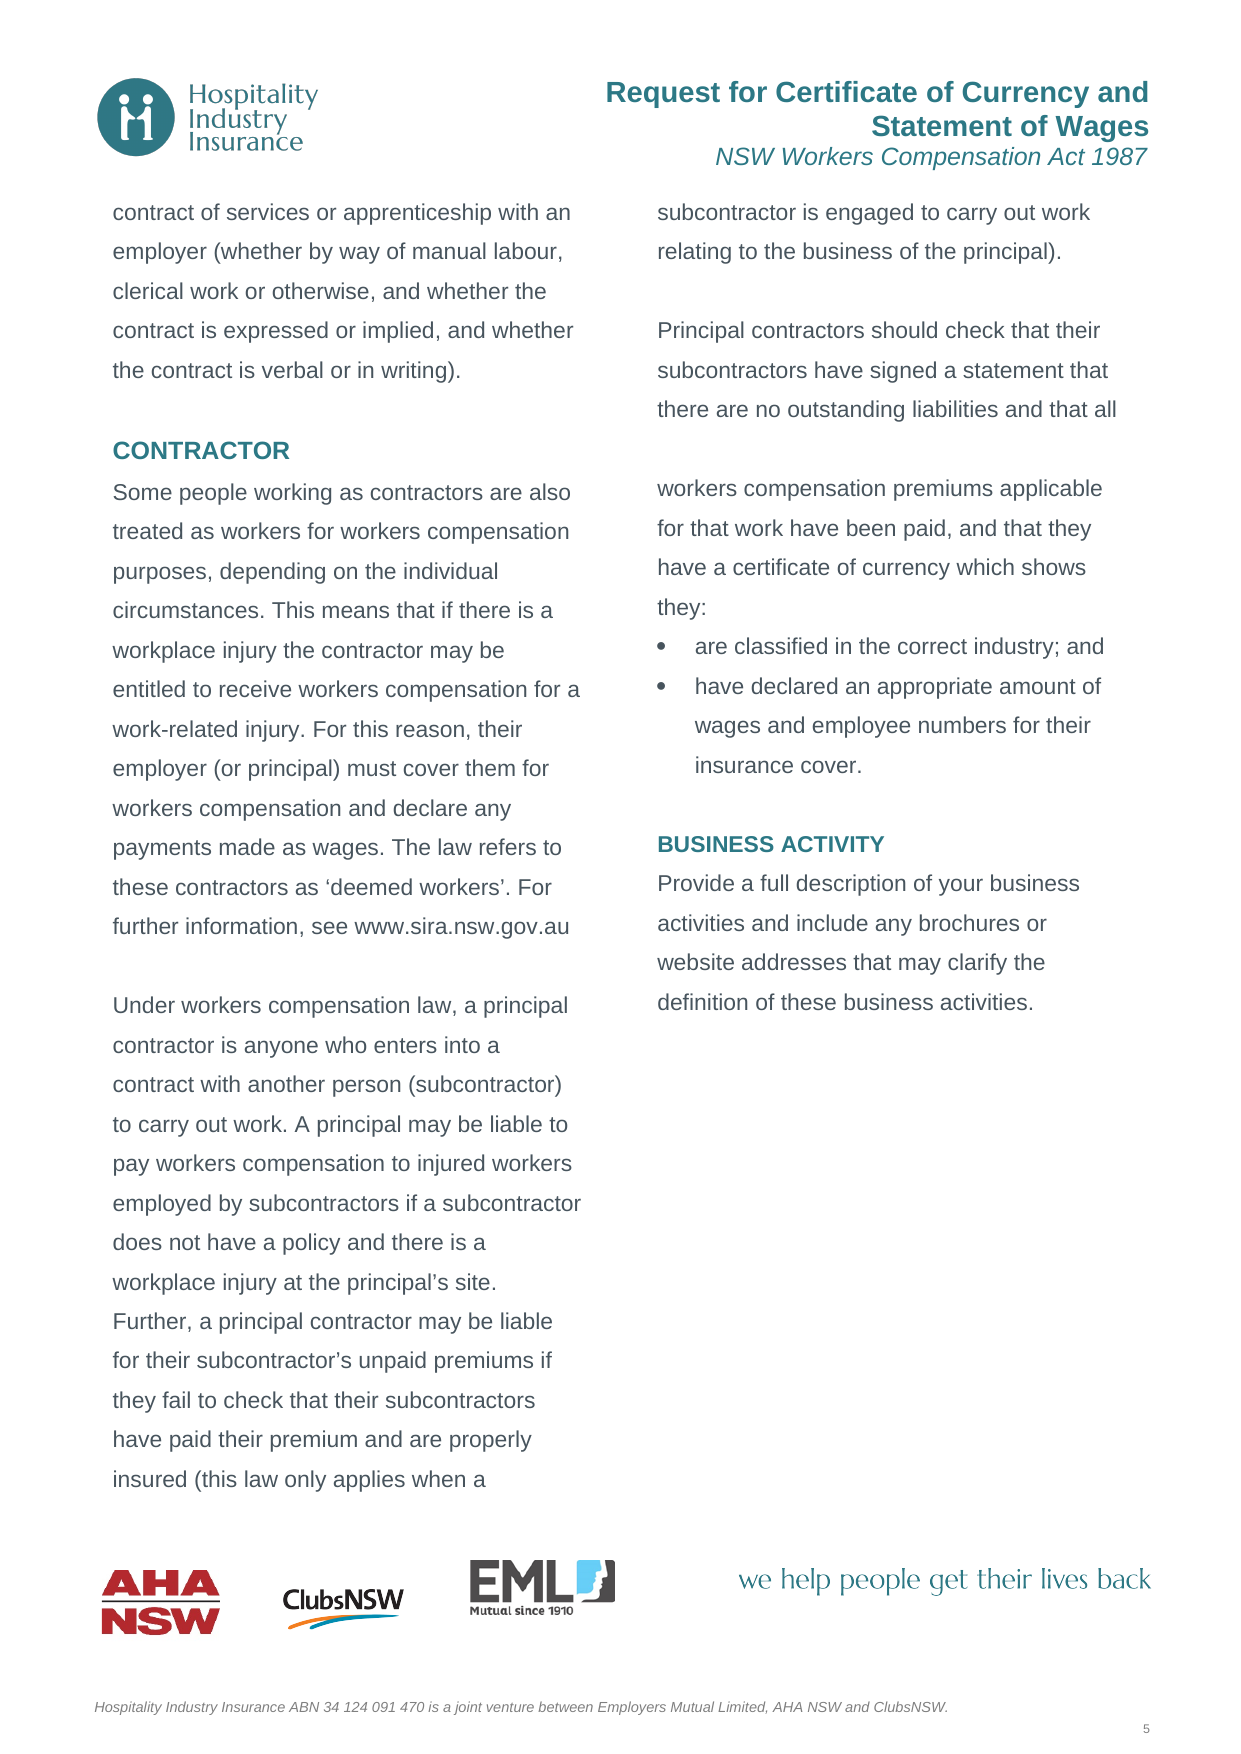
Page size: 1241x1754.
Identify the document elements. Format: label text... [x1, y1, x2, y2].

text CONTRACTOR [112, 436, 583, 464]
picture [470, 1560, 616, 1620]
text Some people working as contractors are also treated as workers for workers compensation purposes, depending on the individual circumstances. This means that if there is a workplace injury the contractor may be entitled to receive workers compensation for a work-related injury. For this reason, their employer (or principal) must cover them for workers compensation and declare any payments made as wages. The law refers to these contractors as ‘deemed workers’. For further information, see www.sira.nsw.gov.au [112, 479, 583, 939]
text Under workers compensation law, a principal contractor is anyone who enters into a contract with another person (subcontractor) to carry out work. A principal may be liable to pay workers compensation to injured workers employed by subcontractors if a subcontractor does not have a policy and there is a workplace injury at the principal’s site. Further, a principal contractor may be liable for their subcontractor’s unpaid premiums if they fail to check that their subcontractors have paid their premium and are properly insured (this law only applies when a subcontractor is engaged to carry out work relating to the business of the principal). [112, 992, 583, 1492]
picture [101, 1570, 220, 1642]
text workers compensation premiums applicable for that work have been paid, and that they have a certificate of currency which shows they: [657, 475, 1128, 620]
picture [94, 75, 321, 160]
text BUSINESS ACTIVITY [657, 831, 1128, 857]
picture [255, 1542, 428, 1665]
text Provide a full description of your business activities and include any brochures or website addresses that may clarify the definition of these business activities. [657, 870, 1128, 1015]
list are classified in the correct industry; and [657, 633, 1128, 659]
text Principal contractors should check that their subcontractors have signed a statement that there are no outstanding liabilities and that all [657, 317, 1128, 423]
picture [738, 1568, 1152, 1596]
list have declared an appropriate amount of wages and employee numbers for their insurance cover. [657, 673, 1128, 778]
